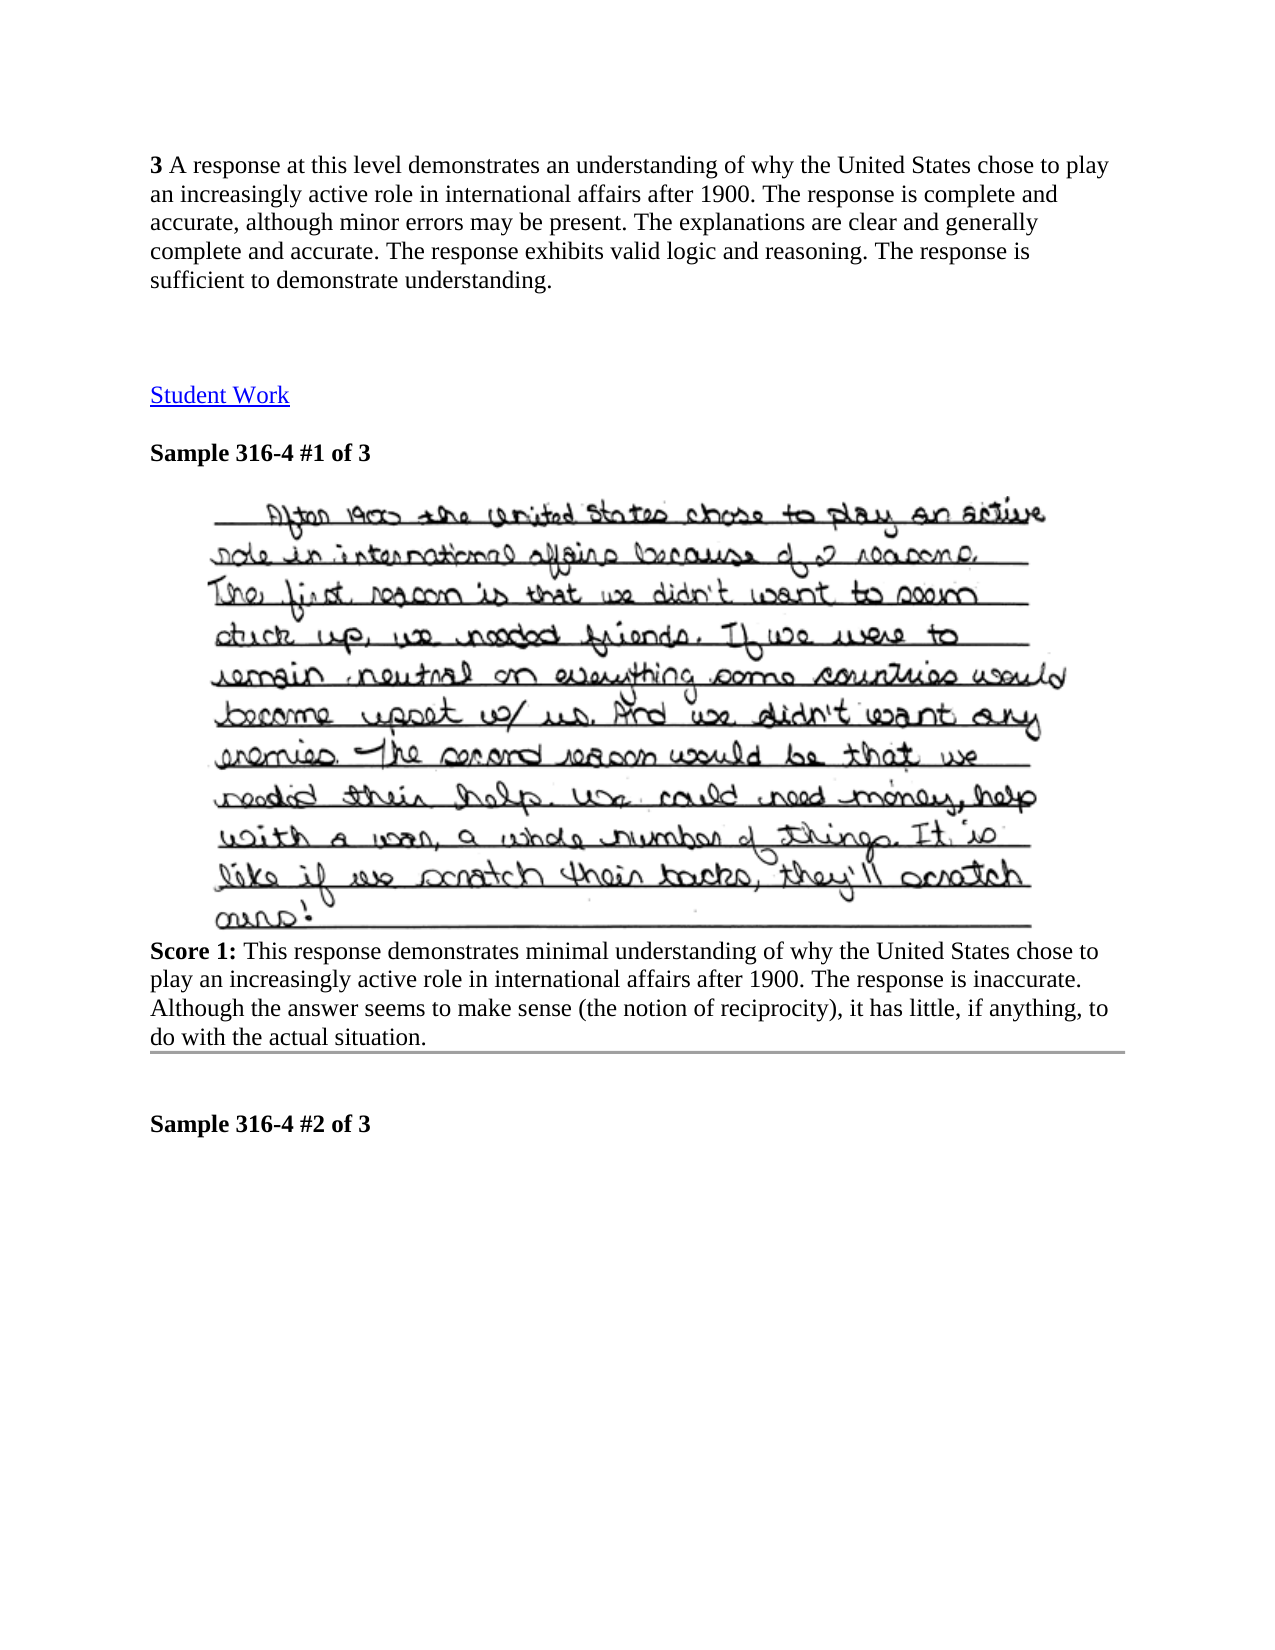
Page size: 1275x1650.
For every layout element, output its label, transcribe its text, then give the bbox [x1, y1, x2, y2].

text Score 1: This response demonstrates minimal understanding of why the United States chose to play an increasingly active role in international affairs after 1900. The response is inaccurate. Although the answer seems to make sense (the notion of reciprocity), it has little, if anything, to do with the actual situation. [150, 936, 1125, 1050]
picture [207, 496, 1068, 936]
text Sample 316-4 #1 of 3 [150, 438, 1125, 467]
text Student Work [150, 380, 1125, 409]
text Sample 316-4 #2 of 3 [150, 1109, 1125, 1137]
text 3 A response at this level demonstrates an understanding of why the United States chose to play an increasingly active role in international affairs after 1900. The response is complete and accurate, although minor errors may be present. The explanations are clear and generally complete and accurate. The response exhibits valid logic and reasoning. The response is sufficient to demonstrate understanding. [150, 150, 1125, 294]
